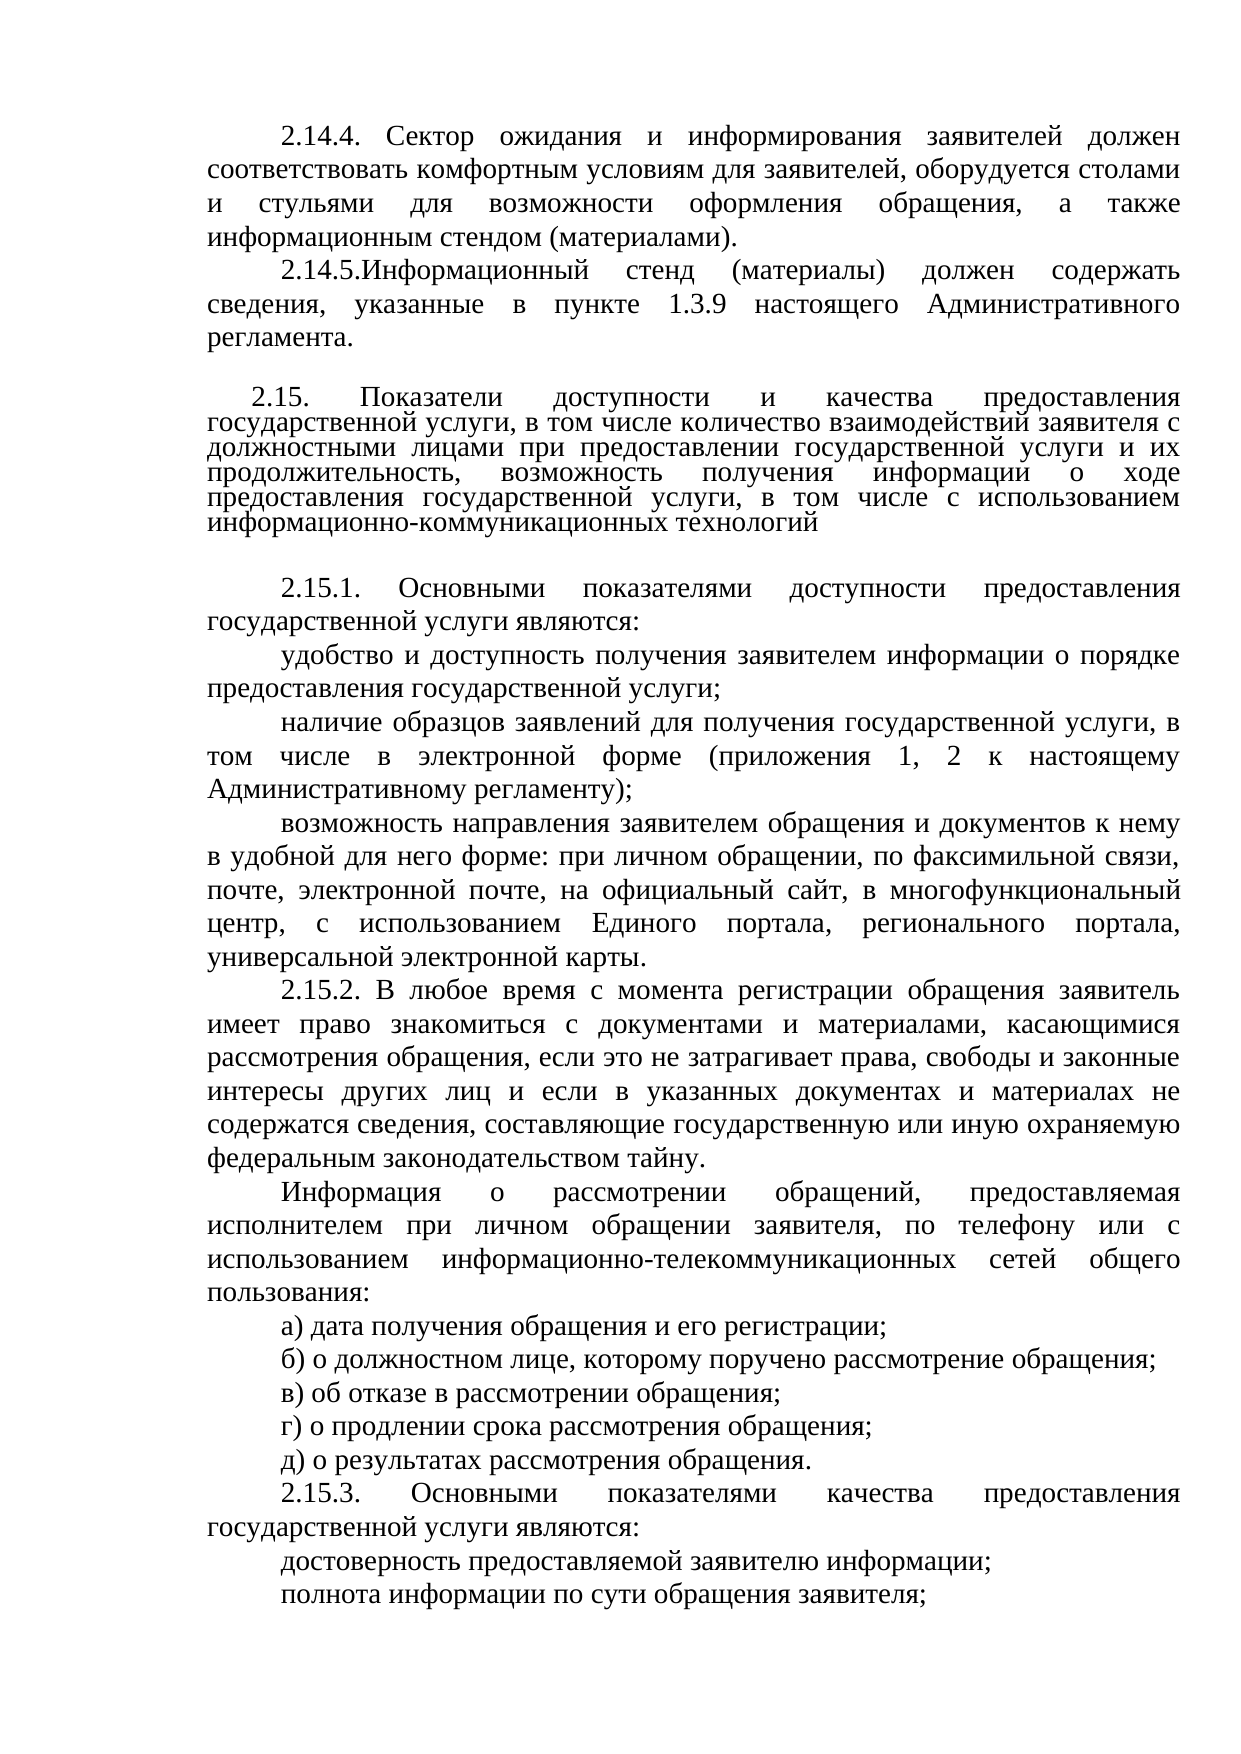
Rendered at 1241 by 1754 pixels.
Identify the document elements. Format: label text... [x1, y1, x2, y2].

text 2.14.5.Информационный стенд (материалы) должен содержать сведения, указанные в пункте 1.3.9 настоящего Административного регламента. [207, 252, 1181, 353]
text 2.15. Показатели доступности и качества предоставления государственной услуги, в том числе количество взаимодействий заявителя с должностными лицами при предоставлении государственной услуги и их продолжительность, возможность получения информации о ходе предоставления государственной услуги, в том числе с использованием информационно-коммуникационных технологий [207, 386, 1181, 536]
text б) о должностном лице, которому поручено рассмотрение обращения; [207, 1341, 1181, 1375]
text а) дата получения обращения и его регистрации; [207, 1308, 1181, 1341]
text д) о результатах рассмотрения обращения. [207, 1442, 1181, 1476]
text 2.15.1. Основными показателями доступности предоставления государственной услуги являются: [207, 570, 1181, 637]
text 2.15.3. Основными показателями качества предоставления государственной услуги являются: [207, 1476, 1181, 1543]
text г) о продлении срока рассмотрения обращения; [207, 1408, 1181, 1442]
text возможность направления заявителем обращения и документов к нему в удобной для него форме: при личном обращении, по факсимильной связи, почте, электронной почте, на официальный сайт, в многофункциональный центр, с использованием Единого портала, регионального портала, универсальной электронной карты. [207, 805, 1181, 972]
text полнота информации по сути обращения заявителя; [207, 1576, 1181, 1610]
text 2.14.4. Сектор ожидания и информирования заявителей должен соответствовать комфортным условиям для заявителей, оборудуется столами и стульями для возможности оформления обращения, а также информационным стендом (материалами). [207, 118, 1181, 252]
text 2.15.2. В любое время с момента регистрации обращения заявитель имеет право знакомиться с документами и материалами, касающимися рассмотрения обращения, если это не затрагивает права, свободы и законные интересы других лиц и если в указанных документах и материалах не содержатся сведения, составляющие государственную или иную охраняемую федеральным законодательством тайну. [207, 972, 1181, 1174]
text наличие образцов заявлений для получения государственной услуги, в том числе в электронной форме (приложения 1, 2 к настоящему Административному регламенту); [207, 704, 1181, 805]
text достоверность предоставляемой заявителю информации; [207, 1543, 1181, 1576]
text Информация о рассмотрении обращений, предоставляемая исполнителем при личном обращении заявителя, по телефону или с использованием информационно-телекоммуникационных сетей общего пользования: [207, 1174, 1181, 1308]
text в) об отказе в рассмотрении обращения; [207, 1375, 1181, 1408]
text удобство и доступность получения заявителем информации о порядке предоставления государственной услуги; [207, 637, 1181, 704]
